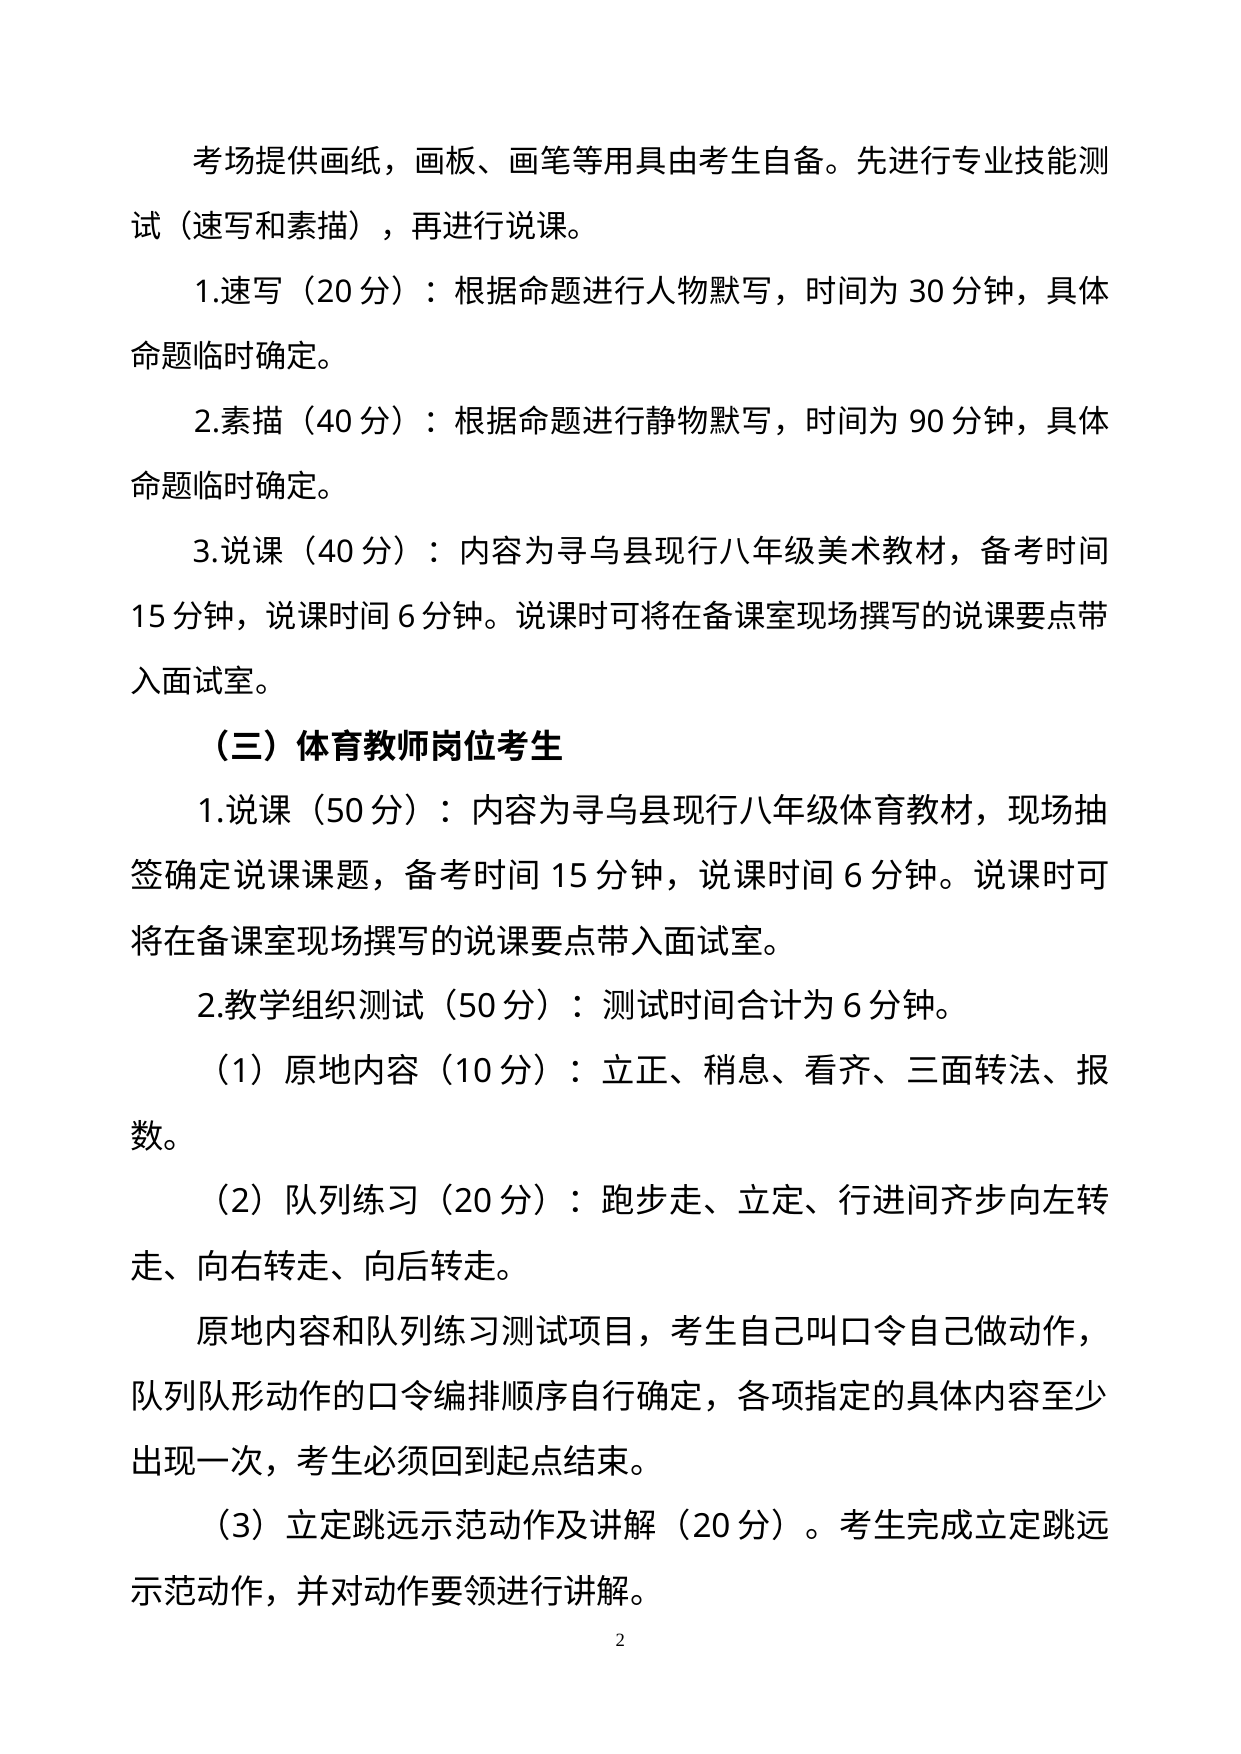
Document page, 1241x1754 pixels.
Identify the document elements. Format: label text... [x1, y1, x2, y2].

text 2.教学组织测试（50分）：测试时间合计为6分钟。 [130, 971, 1110, 1036]
text 原地内容和队列练习测试项目，考生自己叫口令自己做动作，队列队形动作的口令编排顺序自行确定，各项指定的具体内容至少出现一次，考生必须回到起点结束。 [130, 1296, 1110, 1491]
text （3）立定跳远示范动作及讲解（20分）。考生完成立定跳远示范动作，并对动作要领进行讲解。 [130, 1491, 1110, 1621]
text 1.说课（50分）：内容为寻乌县现行八年级体育教材，现场抽签确定说课课题，备考时间15分钟，说课时间6分钟。说课时可将在备课室现场撰写的说课要点带入面试室。 [130, 776, 1110, 971]
text 考场提供画纸，画板、画笔等用具由考生自备。先进行专业技能测试（速写和素描），再进行说课。 [130, 126, 1110, 256]
text 3.说课（40分）：内容为寻乌县现行八年级美术教材，备考时间15分钟，说课时间6分钟。说课时可将在备课室现场撰写的说课要点带入面试室。 [130, 516, 1110, 711]
text （三）体育教师岗位考生 [130, 711, 1110, 776]
text （2）队列练习（20分）：跑步走、立定、行进间齐步向左转走、向右转走、向后转走。 [130, 1166, 1110, 1296]
text 2.素描（40分）：根据命题进行静物默写，时间为90分钟，具体命题临时确定。 [130, 386, 1110, 516]
text （1）原地内容（10分）：立正、稍息、看齐、三面转法、报数。 [130, 1036, 1110, 1166]
text 1.速写（20分）：根据命题进行人物默写，时间为30分钟，具体命题临时确定。 [130, 256, 1110, 386]
